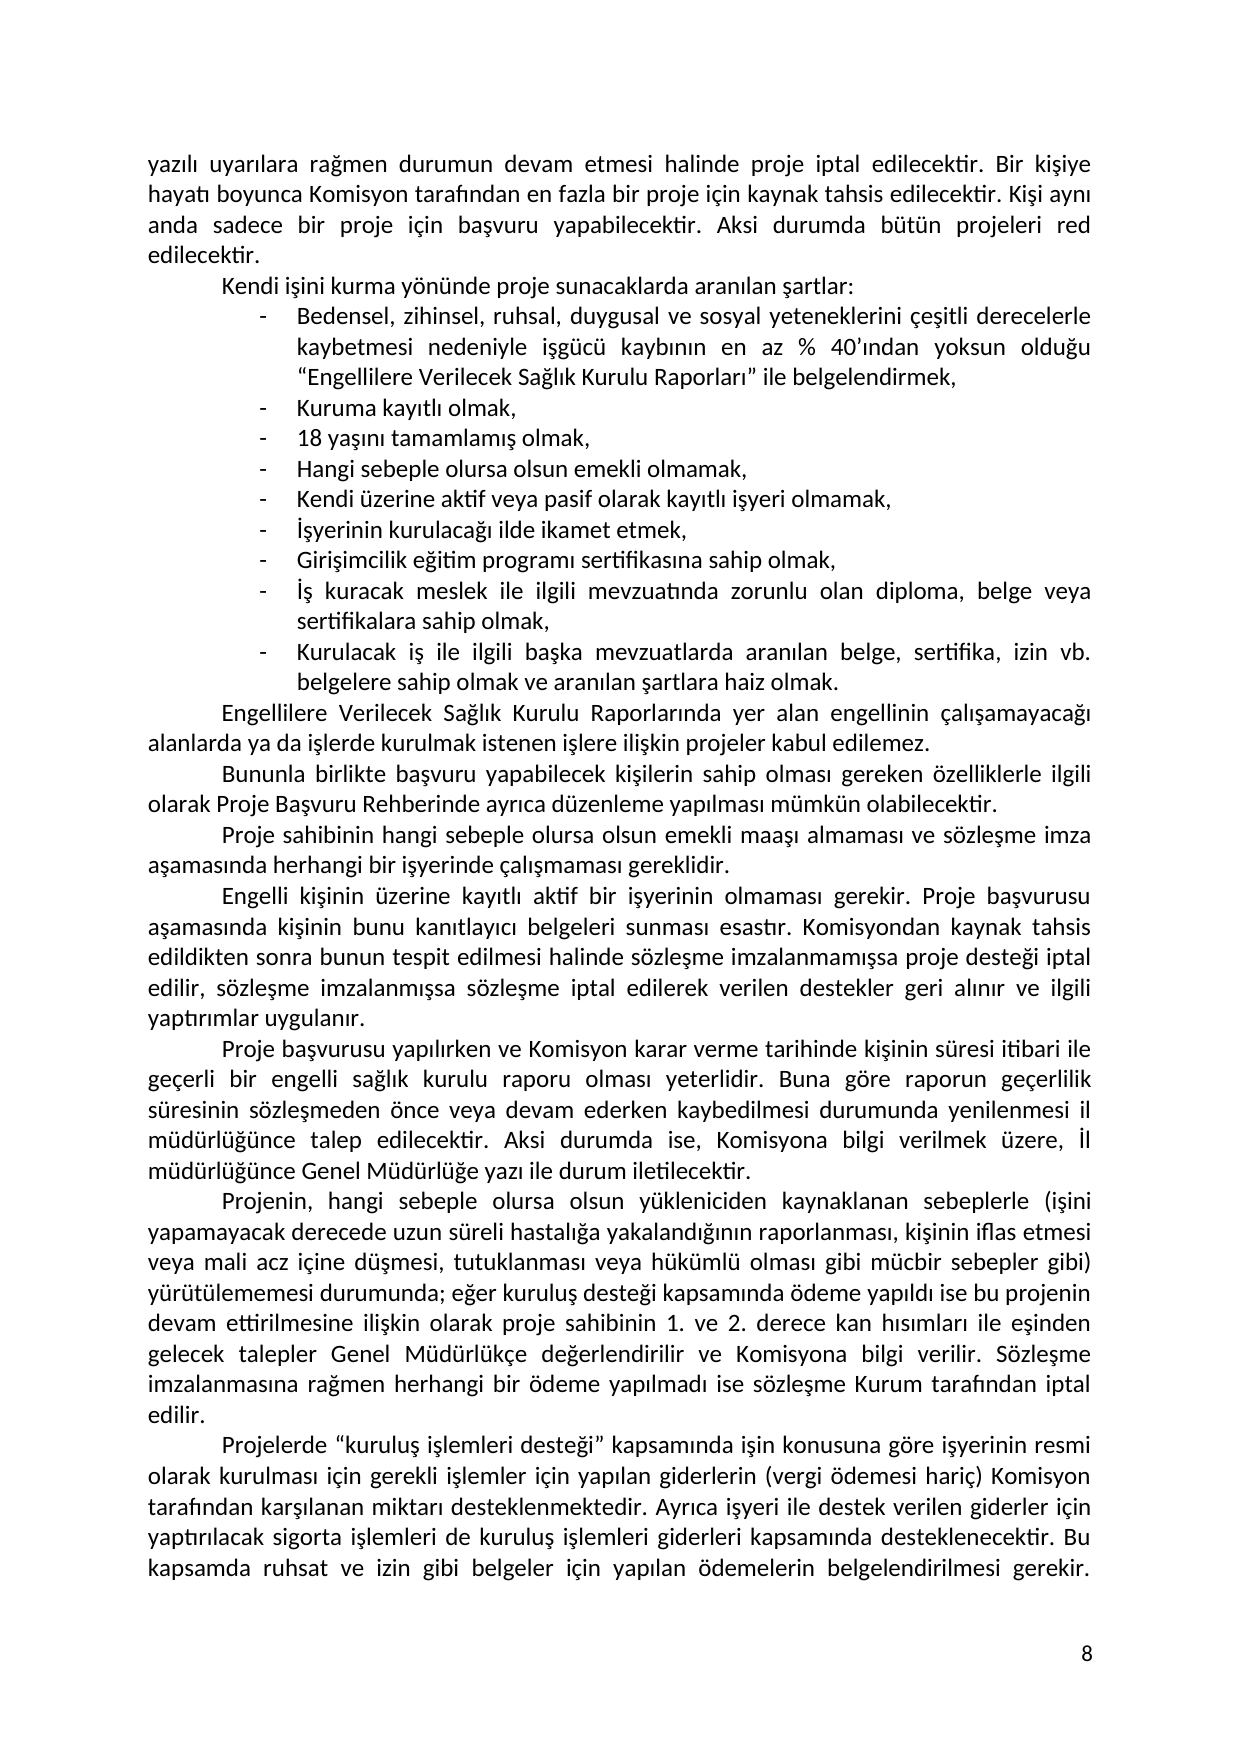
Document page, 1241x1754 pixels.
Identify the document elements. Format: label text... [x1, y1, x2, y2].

text Engelli kişinin üzerine kayıtlı aktif bir işyerinin olmaması gerekir. Proje başvurusu aşamasında kişinin bunu kanıtlayıcı belgeleri sunması esastır. Komisyondan kaynak tahsis edildikten sonra bunun tespit edilmesi halinde sözleşme imzalanmamışsa proje desteği iptal edilir, sözleşme imzalanmışsa sözleşme iptal edilerek verilen destekler geri alınır ve ilgili yaptırımlar uygulanır. [148, 880, 1092, 1033]
text Kendi işini kurma yönünde proje sunacaklarda aranılan şartlar: [148, 270, 1092, 300]
text Projenin, hangi sebeple olursa olsun yükleniciden kaynaklanan sebeplerle (işini yapamayacak derecede uzun süreli hastalığa yakalandığının raporlanması, kişinin iflas etmesi veya mali acz içine düşmesi, tutuklanması veya hükümlü olması gibi mücbir sebepler gibi) yürütülememesi durumunda; eğer kuruluş desteği kapsamında ödeme yapıldı ise bu projenin devam ettirilmesine ilişkin olarak proje sahibinin 1. ve 2. derece kan hısımları ile eşinden gelecek talepler Genel Müdürlükçe değerlendirilir ve Komisyona bilgi verilir. Sözleşme imzalanmasına rağmen herhangi bir ödeme yapılmadı ise sözleşme Kurum tarafından iptal edilir. [148, 1185, 1092, 1429]
text Proje sahibinin hangi sebeple olursa olsun emekli maaşı almaması ve sözleşme imza aşamasında herhangi bir işyerinde çalışmaması gereklidir. [148, 819, 1092, 880]
list Kurulacak iş ile ilgili başka mevzuatlarda aranılan belge, sertifika, izin vb. belgelere sahip olmak ve aranılan şartlara haiz olmak. [259, 636, 1092, 697]
list Hangi sebeple olursa olsun emekli olmamak, [259, 453, 1092, 483]
text Engellilere Verilecek Sağlık Kurulu Raporlarında yer alan engellinin çalışamayacağı alanlarda ya da işlerde kurulmak istenen işlere ilişkin projeler kabul edilemez. [148, 697, 1092, 758]
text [148, 1429, 1092, 1582]
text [148, 148, 1092, 270]
list Kuruma kayıtlı olmak, [259, 392, 1092, 422]
list İş kuracak meslek ile ilgili mevzuatında zorunlu olan diploma, belge veya sertifikalara sahip olmak, [259, 575, 1092, 636]
list Kendi üzerine aktif veya pasif olarak kayıtlı işyeri olmamak, [259, 483, 1092, 514]
list 18 yaşını tamamlamış olmak, [259, 422, 1092, 453]
list İşyerinin kurulacağı ilde ikamet etmek, [259, 514, 1092, 544]
text Proje başvurusu yapılırken ve Komisyon karar verme tarihinde kişinin süresi itibari ile geçerli bir engelli sağlık kurulu raporu olması yeterlidir. Buna göre raporun geçerlilik süresinin sözleşmeden önce veya devam ederken kaybedilmesi durumunda yenilenmesi il müdürlüğünce talep edilecektir. Aksi durumda ise, Komisyona bilgi verilmek üzere, İl müdürlüğünce Genel Müdürlüğe yazı ile durum iletilecektir. [148, 1033, 1092, 1185]
text Bununla birlikte başvuru yapabilecek kişilerin sahip olması gereken özelliklerle ilgili olarak Proje Başvuru Rehberinde ayrıca düzenleme yapılması mümkün olabilecektir. [148, 758, 1092, 819]
list Bedensel, zihinsel, ruhsal, duygusal ve sosyal yeteneklerini çeşitli derecelerle kaybetmesi nedeniyle işgücü kaybının en az % 40’ından yoksun olduğu “Engellilere Verilecek Sağlık Kurulu Raporları” ile belgelendirmek, [259, 300, 1092, 392]
list Girişimcilik eğitim programı sertifikasına sahip olmak, [259, 544, 1092, 575]
